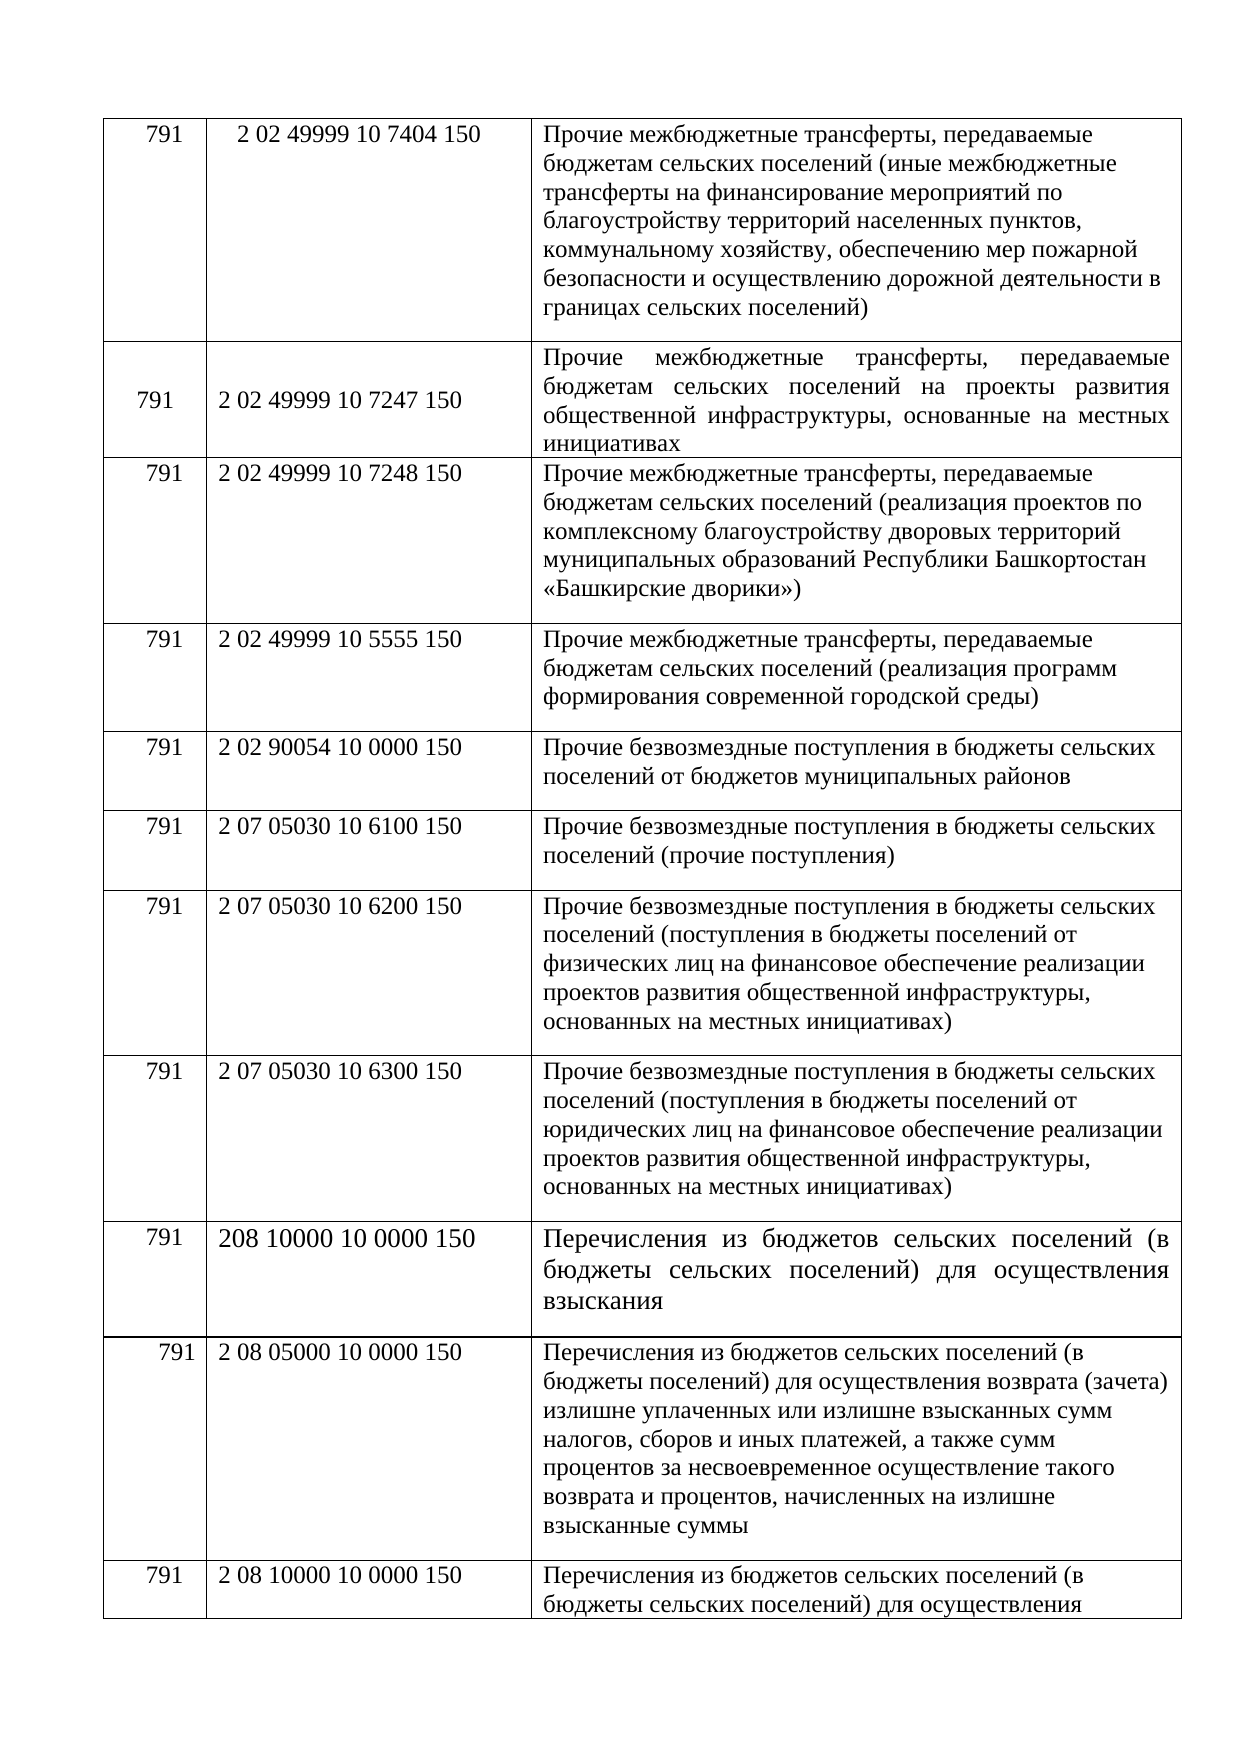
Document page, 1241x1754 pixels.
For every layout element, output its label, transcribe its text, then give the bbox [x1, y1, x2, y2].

table_cell 2 07 05030 10 6100 150 [207, 811, 531, 890]
table_cell Прочие межбюджетные трансферты, передаваемые бюджетам сельских поселений (реализация программ формирования современной городской среды) [532, 624, 1181, 731]
table_cell 791 [104, 1561, 206, 1618]
table_cell 791 [104, 119, 206, 341]
table_cell 2 02 49999 10 7404 150 [207, 119, 531, 341]
table_cell Прочие безвозмездные поступления в бюджеты сельских поселений от бюджетов муниципальных районов [532, 732, 1181, 810]
table_cell 791 [104, 732, 206, 810]
table_cell Перечисления из бюджетов сельских поселений (в бюджеты сельских поселений) для осуществления взыскания [532, 1222, 1181, 1336]
table_cell 791 [104, 458, 206, 623]
table_cell 791 [104, 811, 206, 890]
table_cell 791 [104, 624, 206, 731]
table_cell 208 10000 10 0000 150 [207, 1222, 531, 1336]
table_cell Прочие безвозмездные поступления в бюджеты сельских поселений (прочие поступления) [532, 811, 1181, 890]
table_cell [532, 1561, 1181, 1618]
table_cell Прочие межбюджетные трансферты, передаваемые бюджетам сельских поселений на проекты развития общественной инфраструктуры, основанные на местных инициативах [532, 342, 1181, 457]
table_cell 2 02 49999 10 7247 150 [207, 342, 531, 457]
table_cell 791 [104, 1338, 206, 1559]
table_cell 2 02 90054 10 0000 150 [207, 732, 531, 810]
table_cell Перечисления из бюджетов сельских поселений (в бюджеты поселений) для осуществления возврата (зачета) излишне уплаченных или излишне взысканных сумм налогов, сборов и иных платежей, а также сумм процентов за несвоевременное осуществление такого возврата и процентов, начисленных на излишне взысканные суммы [532, 1338, 1181, 1559]
table_cell Прочие межбюджетные трансферты, передаваемые бюджетам сельских поселений (иные межбюджетные трансферты на финансирование мероприятий по благоустройству территорий населенных пунктов, коммунальному хозяйству, обеспечению мер пожарной безопасности и осуществлению дорожной деятельности в границах сельских поселений) [532, 119, 1181, 341]
table_cell 791 [104, 342, 206, 457]
table_cell 2 02 49999 10 5555 150 [207, 624, 531, 731]
table_cell 2 08 05000 10 0000 150 [207, 1338, 531, 1559]
table_cell 791 [104, 891, 206, 1055]
table_cell 791 [104, 1222, 206, 1336]
table_cell Прочие безвозмездные поступления в бюджеты сельских поселений (поступления в бюджеты поселений от физических лиц на финансовое обеспечение реализации проектов развития общественной инфраструктуры, основанных на местных инициативах) [532, 891, 1181, 1055]
table_cell Прочие межбюджетные трансферты, передаваемые бюджетам сельских поселений (реализация проектов по комплексному благоустройству дворовых территорий муниципальных образований Республики Башкортостан «Башкирские дворики») [532, 458, 1181, 623]
table_cell Прочие безвозмездные поступления в бюджеты сельских поселений (поступления в бюджеты поселений от юридических лиц на финансовое обеспечение реализации проектов развития общественной инфраструктуры, основанных на местных инициативах) [532, 1056, 1181, 1221]
table_cell 791 [104, 1056, 206, 1221]
table_cell 2 02 49999 10 7248 150 [207, 458, 531, 623]
table_cell 2 07 05030 10 6300 150 [207, 1056, 531, 1221]
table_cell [207, 1561, 531, 1618]
table_cell 2 07 05030 10 6200 150 [207, 891, 531, 1055]
